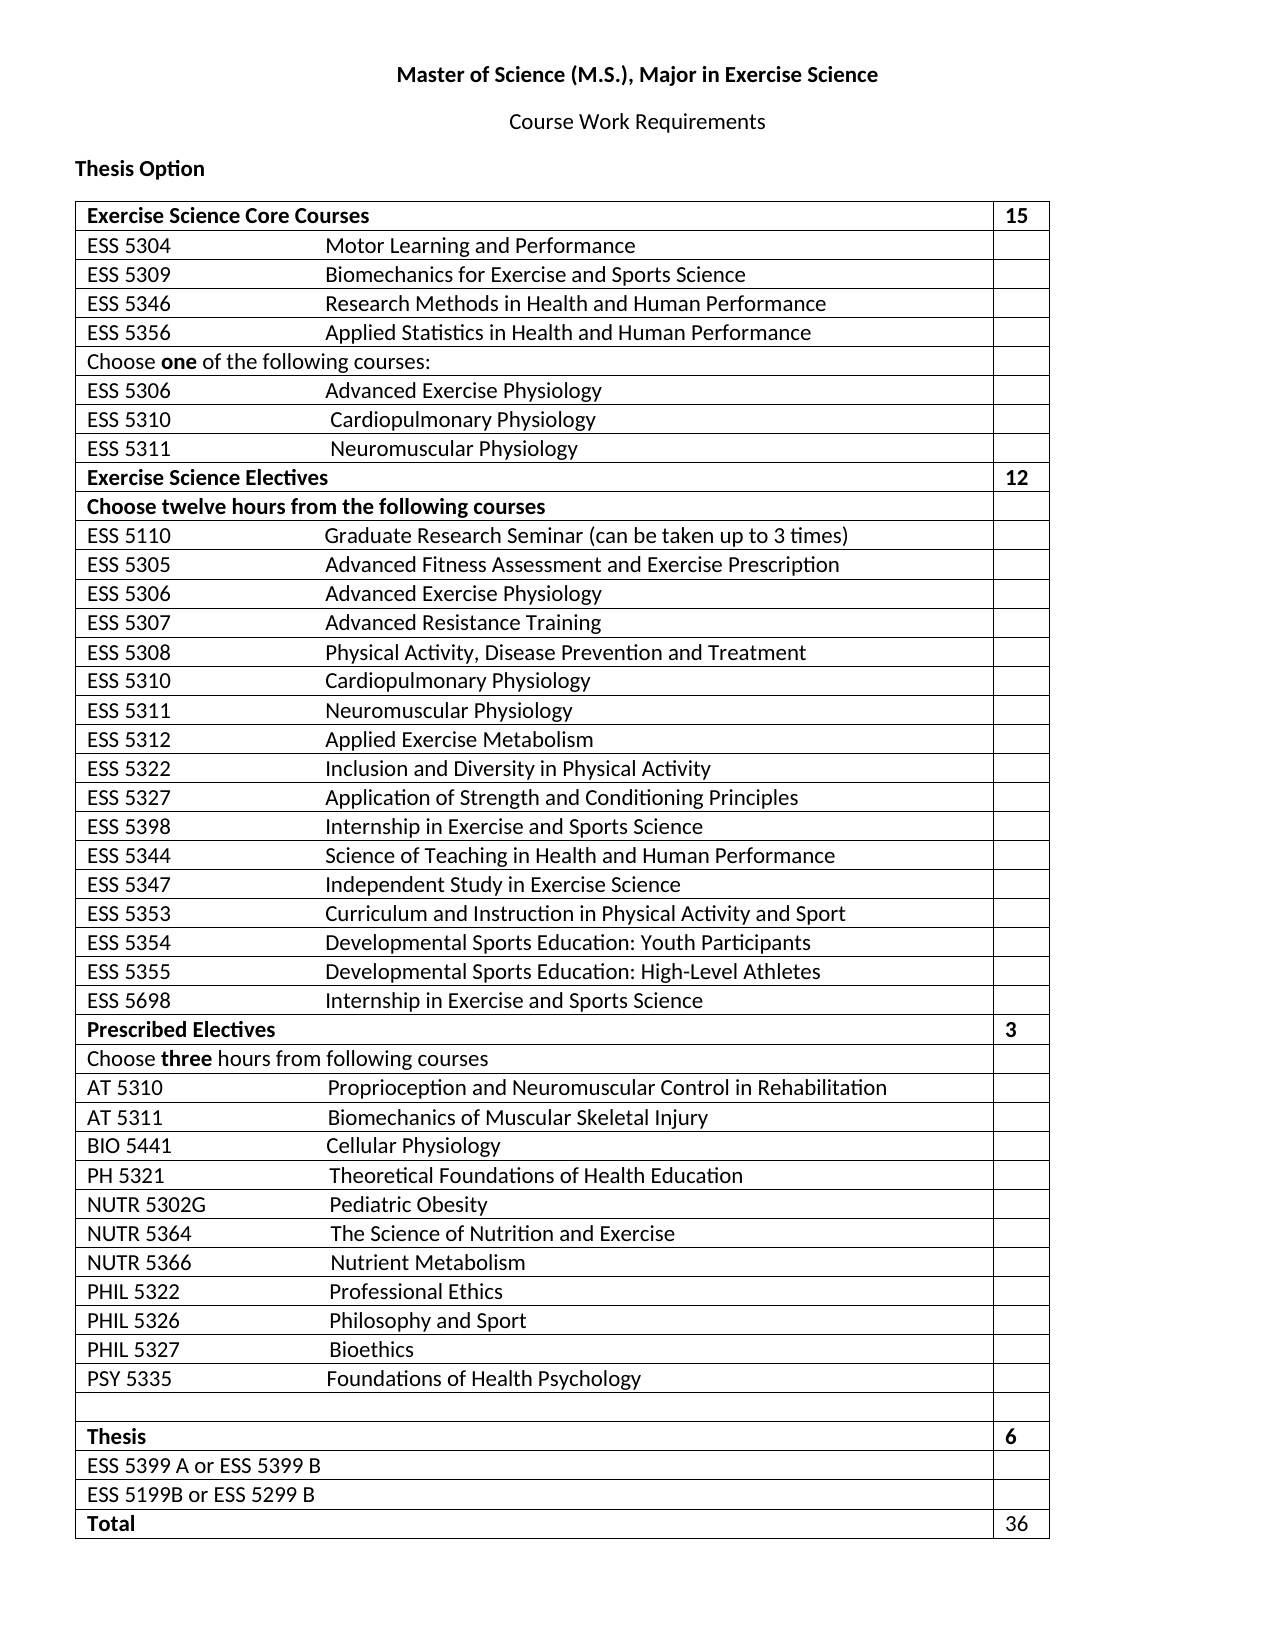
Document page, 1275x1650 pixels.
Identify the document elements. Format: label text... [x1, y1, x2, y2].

table_cell ESS 5398 Internship in Exercise and Sports Science [76, 812, 993, 840]
table_cell [994, 405, 1049, 433]
table_cell ESS 5347 Independent Study in Exercise Science [76, 870, 993, 898]
table_cell [994, 812, 1049, 840]
table_cell ESS 5322 Inclusion and Diversity in Physical Activity [76, 754, 993, 782]
table_cell [994, 754, 1049, 782]
table_cell 3 [994, 1015, 1049, 1043]
table_cell [994, 1045, 1049, 1072]
table_cell [994, 521, 1049, 549]
table_header 15 [994, 202, 1049, 230]
table_cell [994, 1190, 1049, 1218]
table_cell 6 [994, 1422, 1049, 1450]
table_cell [994, 638, 1049, 666]
table_cell [994, 231, 1049, 259]
table_cell ESS 5356 Applied Statistics in Health and Human Performance [76, 318, 993, 346]
table_cell ESS 5308 Physical Activity, Disease Prevention and Treatment [76, 638, 993, 666]
table_cell NUTR 5364 The Science of Nutrition and Exercise [76, 1219, 993, 1247]
table_cell ESS 5305 Advanced Fitness Assessment and Exercise Prescription [76, 550, 993, 578]
table_cell ESS 5307 Advanced Resistance Training [76, 609, 993, 637]
table_cell NUTR 5366 Nutrient Metabolism [76, 1248, 993, 1276]
table_cell ESS 5344 Science of Teaching in Health and Human Performance [76, 841, 993, 869]
table_cell [994, 434, 1049, 462]
table_cell NUTR 5302G Pediatric Obesity [76, 1190, 993, 1218]
table_cell ESS 5327 Application of Strength and Conditioning Principles [76, 783, 993, 811]
table_cell [994, 696, 1049, 724]
table_cell [994, 1306, 1049, 1334]
table_cell AT 5311 Biomechanics of Muscular Skeletal Injury [76, 1103, 993, 1131]
table_cell PHIL 5326 Philosophy and Sport [76, 1306, 993, 1334]
table_cell Total [76, 1510, 993, 1537]
table_cell ESS 5306 Advanced Exercise Physiology [76, 376, 993, 404]
table_cell ESS 5355 Developmental Sports Education: High-Level Athletes [76, 957, 993, 985]
table_cell ESS 5309 Biomechanics for Exercise and Sports Science [76, 260, 993, 288]
table_cell ESS 5312 Applied Exercise Metabolism [76, 725, 993, 753]
table_cell [994, 1335, 1049, 1363]
text Thesis Option [75, 154, 1200, 182]
table_cell ESS 5199B or ESS 5299 B [76, 1480, 993, 1508]
table_cell [76, 1393, 993, 1421]
table_cell [994, 550, 1049, 578]
table_cell ESS 5353 Curriculum and Instruction in Physical Activity and Sport [76, 899, 993, 927]
table_cell Exercise Science Electives [76, 463, 993, 491]
table_cell [994, 1393, 1049, 1421]
table_cell ESS 5698 Internship in Exercise and Sports Science [76, 986, 993, 1014]
table_cell PHIL 5327 Bioethics [76, 1335, 993, 1363]
table_cell [994, 928, 1049, 956]
table_cell [994, 986, 1049, 1014]
table_cell AT 5310 Proprioception and Neuromuscular Control in Rehabilitation [76, 1074, 993, 1102]
table_cell [994, 957, 1049, 985]
table_cell [994, 870, 1049, 898]
table_cell ESS 5311 Neuromuscular Physiology [76, 696, 993, 724]
table_cell [994, 260, 1049, 288]
table_cell PSY 5335 Foundations of Health Psychology [76, 1364, 993, 1392]
table_cell [994, 492, 1049, 520]
table_cell BIO 5441 Cellular Physiology [76, 1132, 993, 1160]
table_cell PHIL 5322 Professional Ethics [76, 1277, 993, 1305]
table_cell [994, 1132, 1049, 1160]
text Course Work Requirements [75, 107, 1200, 135]
table_cell [994, 376, 1049, 404]
table_cell Choose three hours from following courses [76, 1045, 993, 1072]
table_cell PH 5321 Theoretical Foundations of Health Education [76, 1161, 993, 1189]
table_cell [994, 580, 1049, 607]
table_cell 12 [994, 463, 1049, 491]
table_cell [994, 1103, 1049, 1131]
table_cell [994, 1277, 1049, 1305]
table_cell [994, 783, 1049, 811]
table_cell Choose one of the following courses: [76, 347, 993, 375]
table_cell ESS 5304 Motor Learning and Performance [76, 231, 993, 259]
table_cell [994, 1451, 1049, 1479]
table_cell [994, 1074, 1049, 1102]
table_cell ESS 5399 A or ESS 5399 B [76, 1451, 993, 1479]
table_cell Thesis [76, 1422, 993, 1450]
table_cell ESS 5346 Research Methods in Health and Human Performance [76, 289, 993, 317]
table_cell ESS 5354 Developmental Sports Education: Youth Participants [76, 928, 993, 956]
table_cell [994, 899, 1049, 927]
table_cell ESS 5110 Graduate Research Seminar (can be taken up to 3 times) [76, 521, 993, 549]
table_header Exercise Science Core Courses [76, 202, 993, 230]
table_cell [994, 347, 1049, 375]
table_cell Choose twelve hours from the following courses [76, 492, 993, 520]
table_cell [994, 725, 1049, 753]
table_cell ESS 5311 Neuromuscular Physiology [76, 434, 993, 462]
table_cell ESS 5310 Cardiopulmonary Physiology [76, 405, 993, 433]
table_cell [994, 318, 1049, 346]
table_cell [994, 667, 1049, 695]
table_cell [994, 1219, 1049, 1247]
table_cell ESS 5306 Advanced Exercise Physiology [76, 580, 993, 607]
table_cell [994, 841, 1049, 869]
table_cell [994, 1161, 1049, 1189]
text Master of Science (M.S.), Major in Exercise Science [75, 60, 1200, 88]
table_cell Prescribed Electives [76, 1015, 993, 1043]
table_cell [994, 1364, 1049, 1392]
table_cell [994, 289, 1049, 317]
table_cell [994, 1248, 1049, 1276]
table_cell [994, 609, 1049, 637]
table_cell [994, 1480, 1049, 1508]
table_cell 36 [994, 1510, 1049, 1537]
table_cell ESS 5310 Cardiopulmonary Physiology [76, 667, 993, 695]
